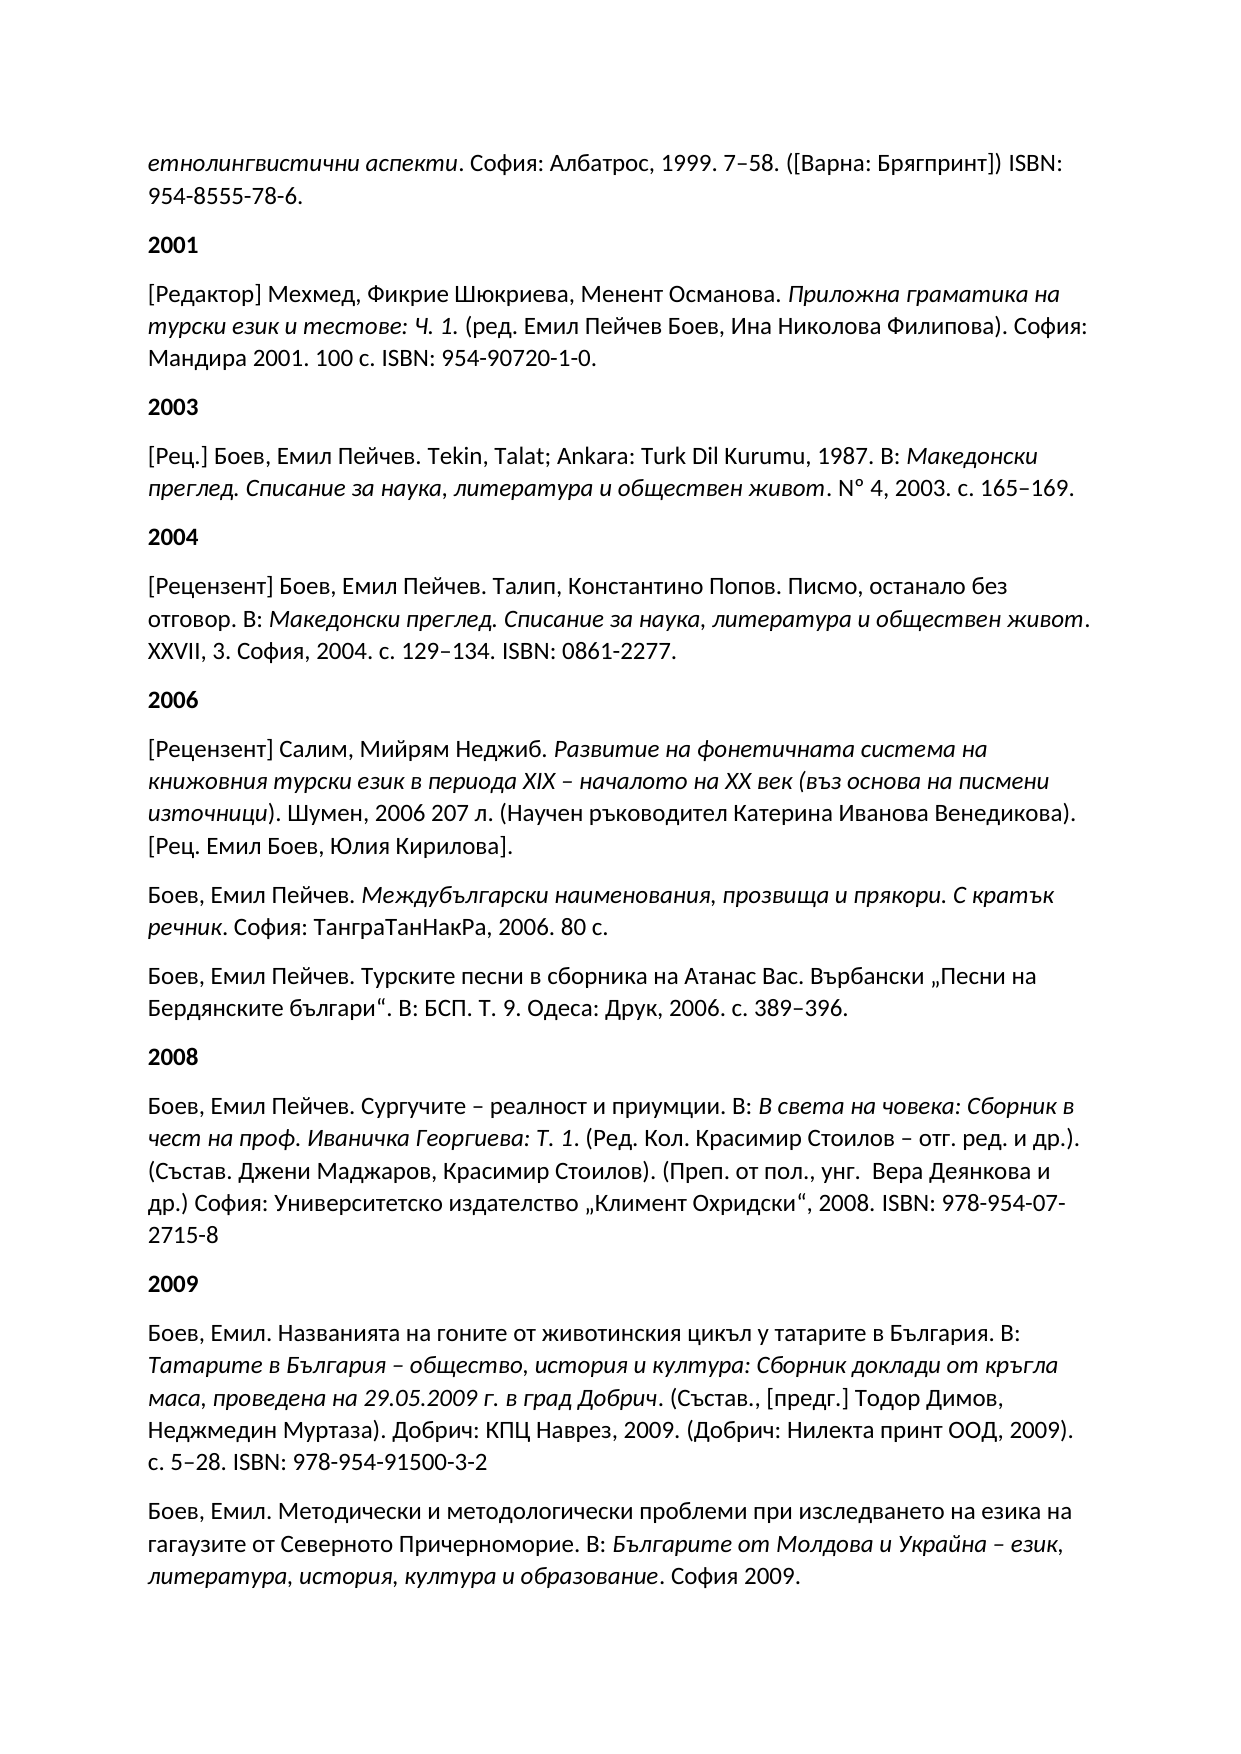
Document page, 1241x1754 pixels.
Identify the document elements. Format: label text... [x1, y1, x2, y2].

text Боев, Емил. Методически и методологически проблеми при изследването на езика на гагаузите от Северното Причерноморие. В: Българите от Молдова и Украйна – език, литература, история, култура и образование. София 2009. [148, 1496, 1093, 1591]
text Боев, Емил Пейчев. Турските песни в сборника на Атанас Вас. Върбански „Песни на Бердянските българи“. В: БСП. Т. 9. Одеса: Друк, 2006. с. 389–396. [148, 960, 1093, 1023]
text Боев, Емил Пейчев. Междубългарски наименования, прозвища и прякори. С кратък речник. София: ТанграТанНакРа, 2006. 80 с. [148, 879, 1093, 942]
text 2001 [148, 229, 1093, 259]
text [Рец.] Боев, Емил Пейчев. Tekin, Talat; Ankara: Turk Dil Kurumu, 1987. В: Македонски преглед. Списание за наука, литература и обществен живот. Nº 4, 2003. с. 165–169. [148, 440, 1093, 503]
text 2003 [148, 391, 1093, 422]
text [Рецензент] Салим, Мийрям Неджиб. Развитие на фонетичната система на книжовния турски език в периода XIX – началото на XX век (въз основа на писмени източници). Шумен, 2006 207 л. (Научен ръководител Катерина Иванова Венедикова). [Рец. Емил Боев, Юлия Кирилова]. [148, 733, 1093, 860]
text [148, 148, 1093, 210]
text [Рецензент] Боев, Емил Пейчев. Талип, Константино Попов. Писмо, останало без отговор. В: Македонски преглед. Списание за наука, литература и обществен живот. XXVII, 3. София, 2004. с. 129–134. ISBN: 0861-2277. [148, 571, 1093, 666]
text Боев, Емил Пейчев. Сургучите – реалност и приумции. В: В света на човека: Сборник в чест на проф. Иваничка Георгиева: Т. 1. (Ред. Кол. Красимир Стоилов – отг. ред. и др.). (Състав. Джени Маджаров, Красимир Стоилов). (Преп. от пол., унг. Вера Деянкова и др.) София: Университетско издателство „Климент Охридски“, 2008. ISBN: 978-954-07-2715-8 [148, 1090, 1093, 1250]
text 2009 [148, 1268, 1093, 1299]
text 2008 [148, 1041, 1093, 1072]
text 2006 [148, 684, 1093, 714]
text [Редактор] Мехмед, Фикрие Шюкриева, Менент Османова. Приложна граматика на турски език и тестове: Ч. 1. (ред. Емил Пейчев Боев, Ина Николова Филипова). София: Мандира 2001. 100 с. ISBN: 954-90720-1-0. [148, 278, 1093, 373]
text Боев, Емил. Названията на гоните от животинския цикъл у татарите в България. В: Татарите в България – общество, история и култура: Сборник доклади от кръгла маса, проведена на 29.05.2009 г. в град Добрич. (Състав., [предг.] Тодор Димов, Неджмедин Муртаза). Добрич: КПЦ Наврез, 2009. (Добрич: Нилекта принт ООД, 2009). с. 5–28. ISBN: 978-954-91500-3-2 [148, 1317, 1093, 1477]
text 2004 [148, 522, 1093, 552]
